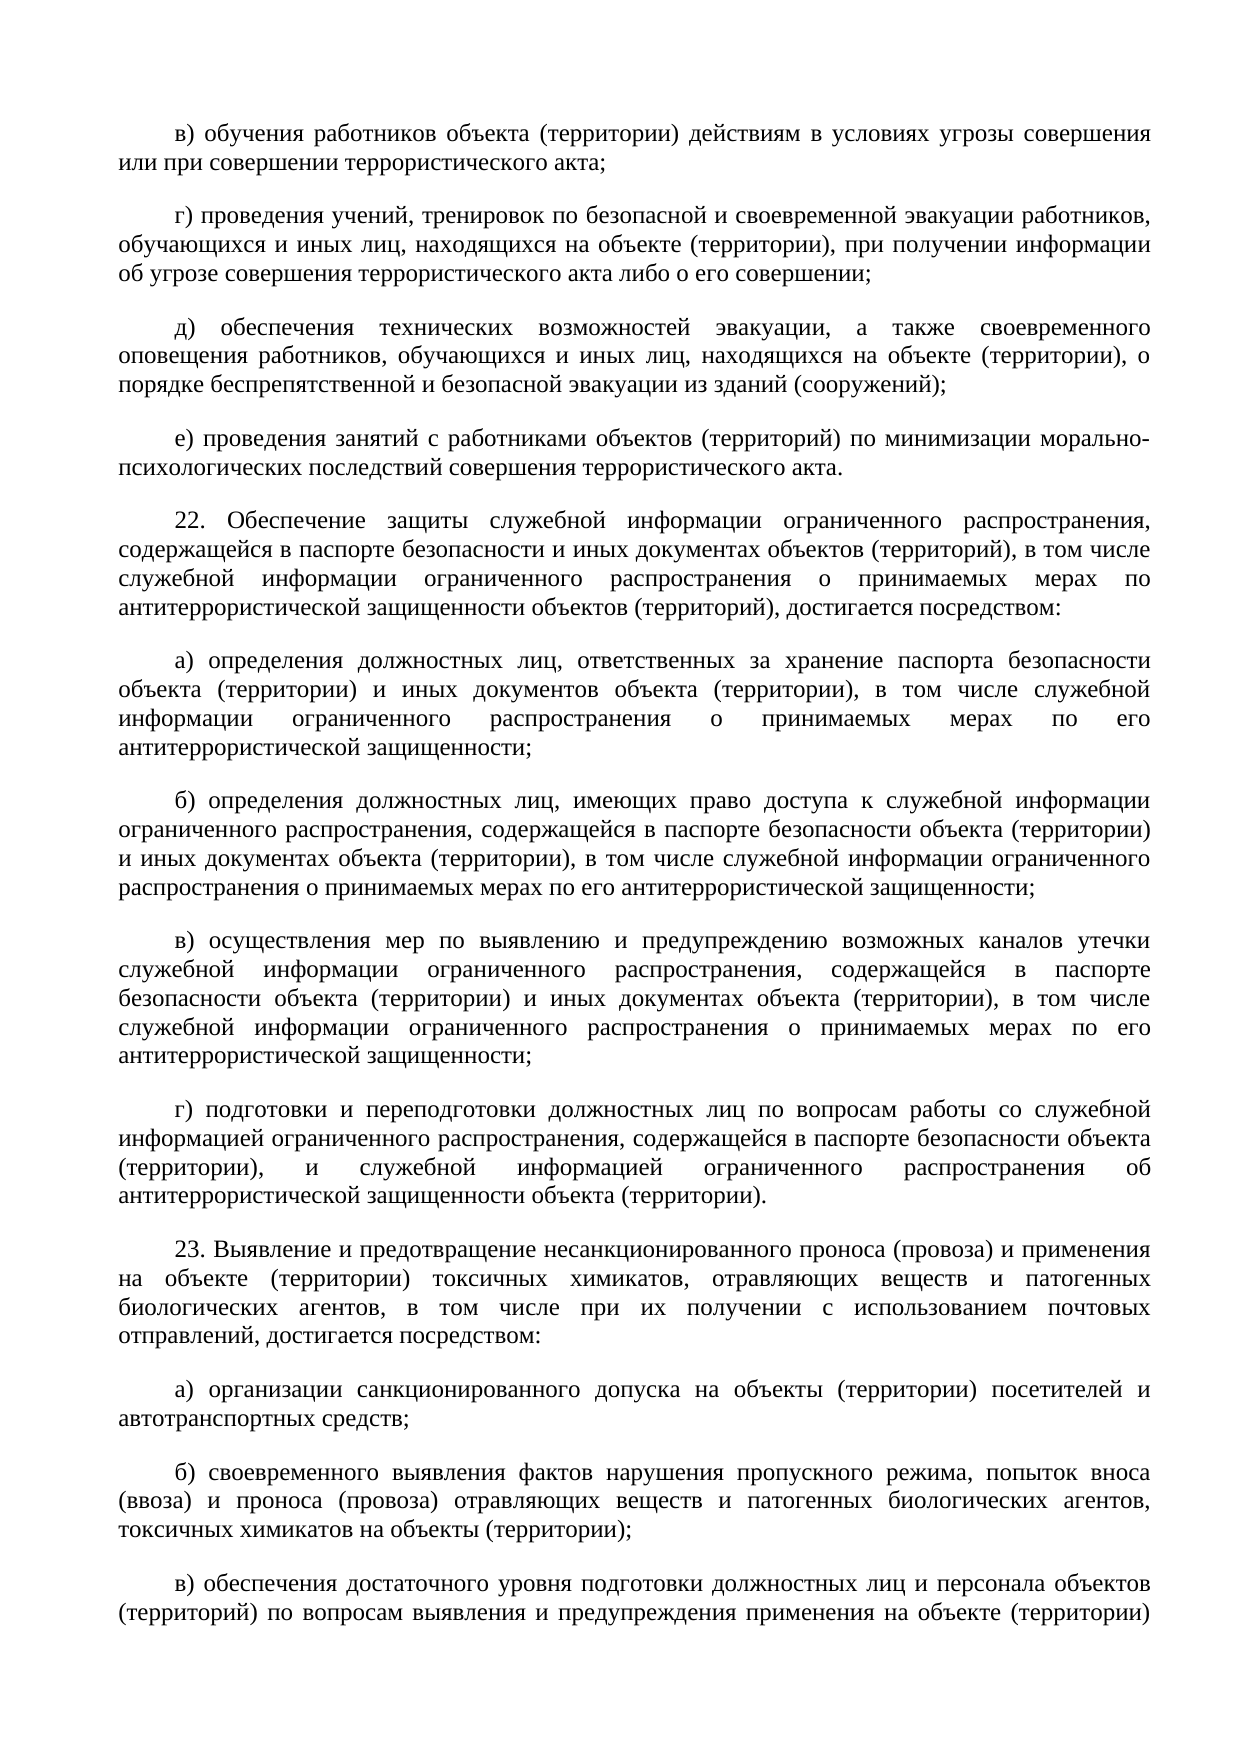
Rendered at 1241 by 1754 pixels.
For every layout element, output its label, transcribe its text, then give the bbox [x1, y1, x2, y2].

text в) осуществления мер по выявлению и предупреждению возможных каналов утечки служебной информации ограниченного распространения, содержащейся в паспорте безопасности объекта (территории) и иных документах объекта (территории), в том числе служебной информации ограниченного распространения о принимаемых мерах по его антитеррористической защищенности; [118, 926, 1152, 1069]
text 22. Обеспечение защиты служебной информации ограниченного распространения, содержащейся в паспорте безопасности и иных документах объектов (территорий), в том числе служебной информации ограниченного распространения о принимаемых мерах по антитеррористической защищенности объектов (территорий), достигается посредством: [118, 506, 1152, 621]
text а) определения должностных лиц, ответственных за хранение паспорта безопасности объекта (территории) и иных документов объекта (территории), в том числе служебной информации ограниченного распространения о принимаемых мерах по его антитеррористической защищенности; [118, 646, 1152, 761]
text в) обучения работников объекта (территории) действиям в условиях угрозы совершения или при совершении террористического акта; [118, 118, 1152, 176]
text а) организации санкционированного допуска на объекты (территории) посетителей и автотранспортных средств; [118, 1374, 1152, 1432]
text г) проведения учений, тренировок по безопасной и своевременной эвакуации работников, обучающихся и иных лиц, находящихся на объекте (территории), при получении информации об угрозе совершения террористического акта либо о его совершении; [118, 201, 1152, 287]
text е) проведения занятий с работниками объектов (территорий) по минимизации морально-психологических последствий совершения террористического акта. [118, 423, 1152, 481]
text г) подготовки и переподготовки должностных лиц по вопросам работы со служебной информацией ограниченного распространения, содержащейся в паспорте безопасности объекта (территории), и служебной информацией ограниченного распространения об антитеррористической защищенности объекта (территории). [118, 1094, 1152, 1209]
text 23. Выявление и предотвращение несанкционированного проноса (провоза) и применения на объекте (территории) токсичных химикатов, отравляющих веществ и патогенных биологических агентов, в том числе при их получении с использованием почтовых отправлений, достигается посредством: [118, 1234, 1152, 1349]
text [118, 1568, 1152, 1626]
text д) обеспечения технических возможностей эвакуации, а также своевременного оповещения работников, обучающихся и иных лиц, находящихся на объекте (территории), о порядке беспрепятственной и безопасной эвакуации из зданий (сооружений); [118, 312, 1152, 398]
text б) своевременного выявления фактов нарушения пропускного режима, попыток вноса (ввоза) и проноса (провоза) отравляющих веществ и патогенных биологических агентов, токсичных химикатов на объекты (территории); [118, 1457, 1152, 1543]
text б) определения должностных лиц, имеющих право доступа к служебной информации ограниченного распространения, содержащейся в паспорте безопасности объекта (территории) и иных документах объекта (территории), в том числе служебной информации ограниченного распространения о принимаемых мерах по его антитеррористической защищенности; [118, 786, 1152, 901]
